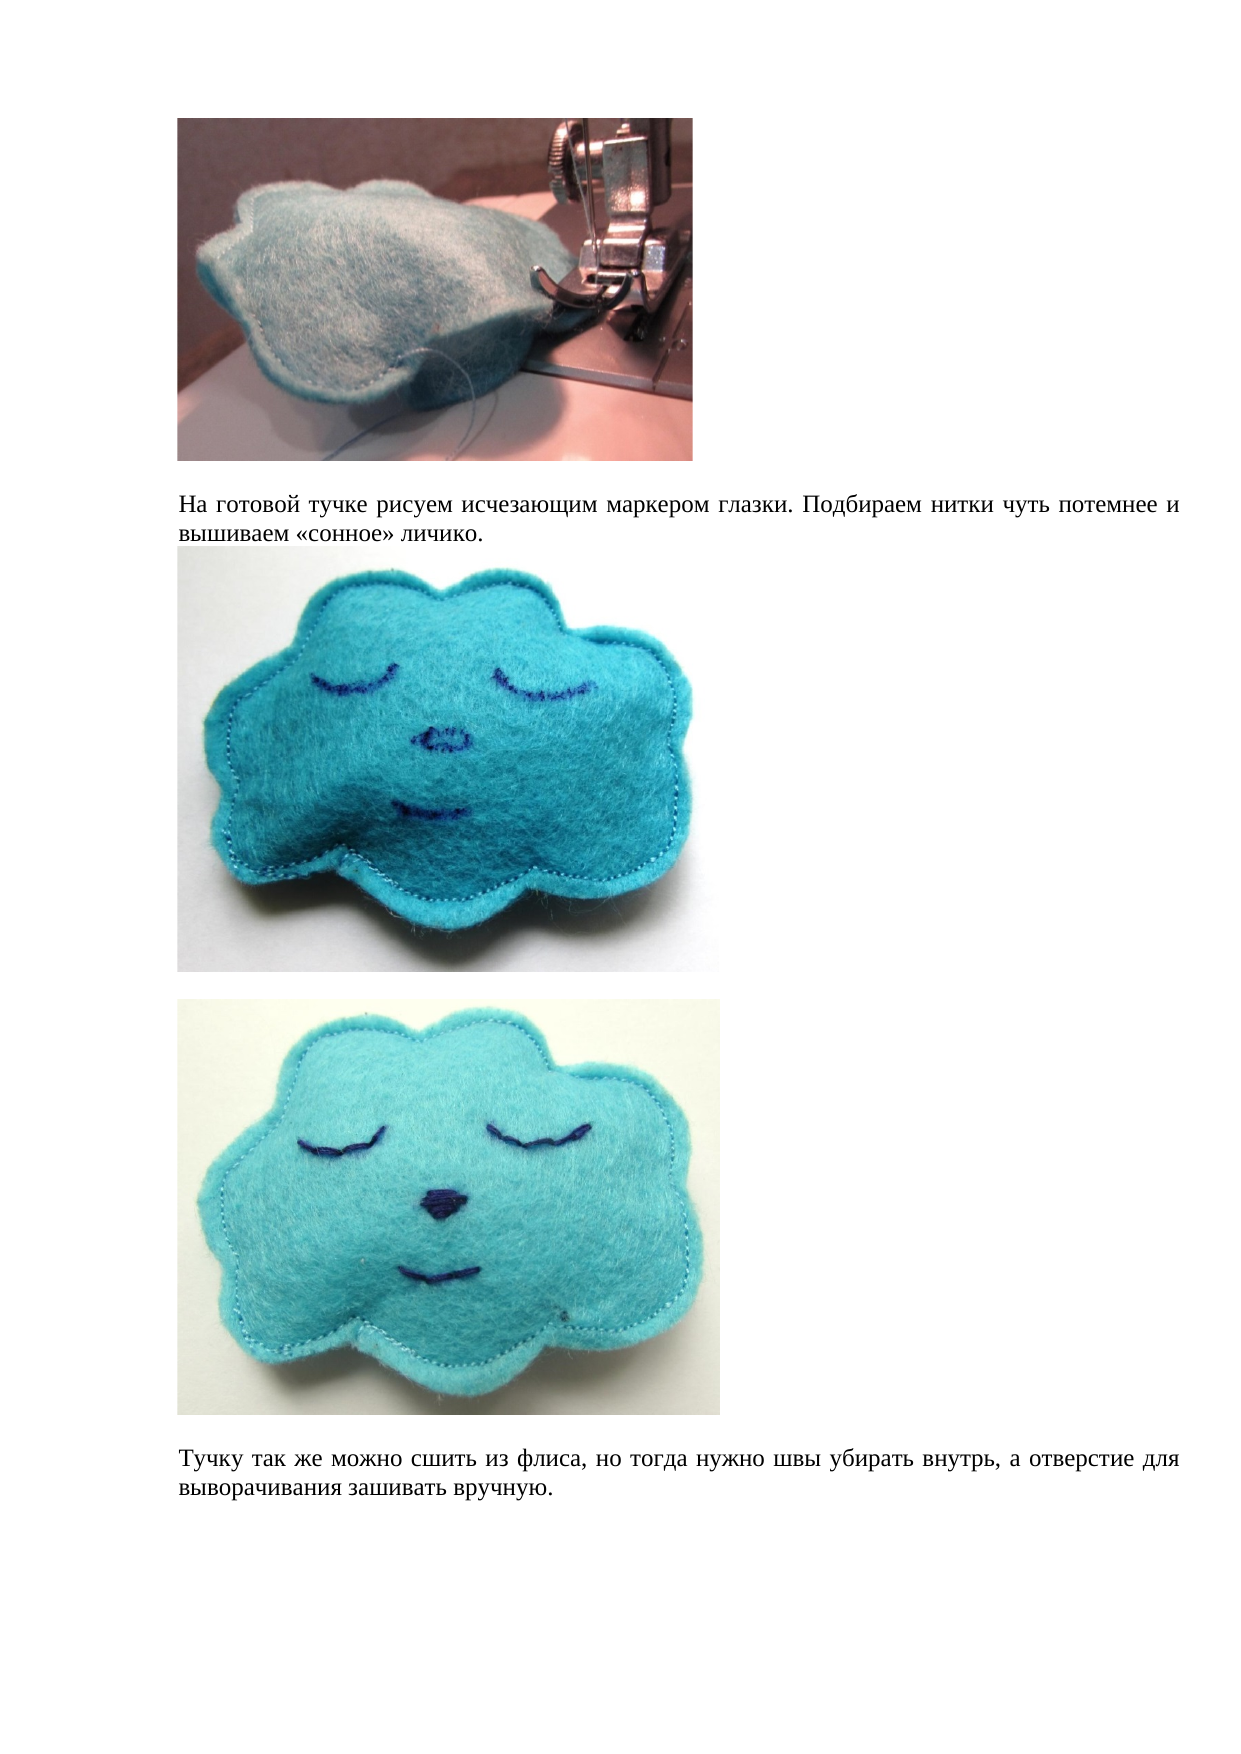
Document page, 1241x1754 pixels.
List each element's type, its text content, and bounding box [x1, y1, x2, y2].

picture [177, 546, 720, 972]
text Тучку так же можно сшить из флиса, но тогда нужно швы убирать внутрь, а отверстие для выворачивания зашивать вручную. [178, 1443, 1181, 1501]
picture [177, 999, 720, 1415]
text На готовой тучке рисуем исчезающим маркером глазки. Подбираем нитки чуть потемнее и вышиваем «сонное» личико. [178, 489, 1181, 547]
picture [177, 118, 693, 461]
